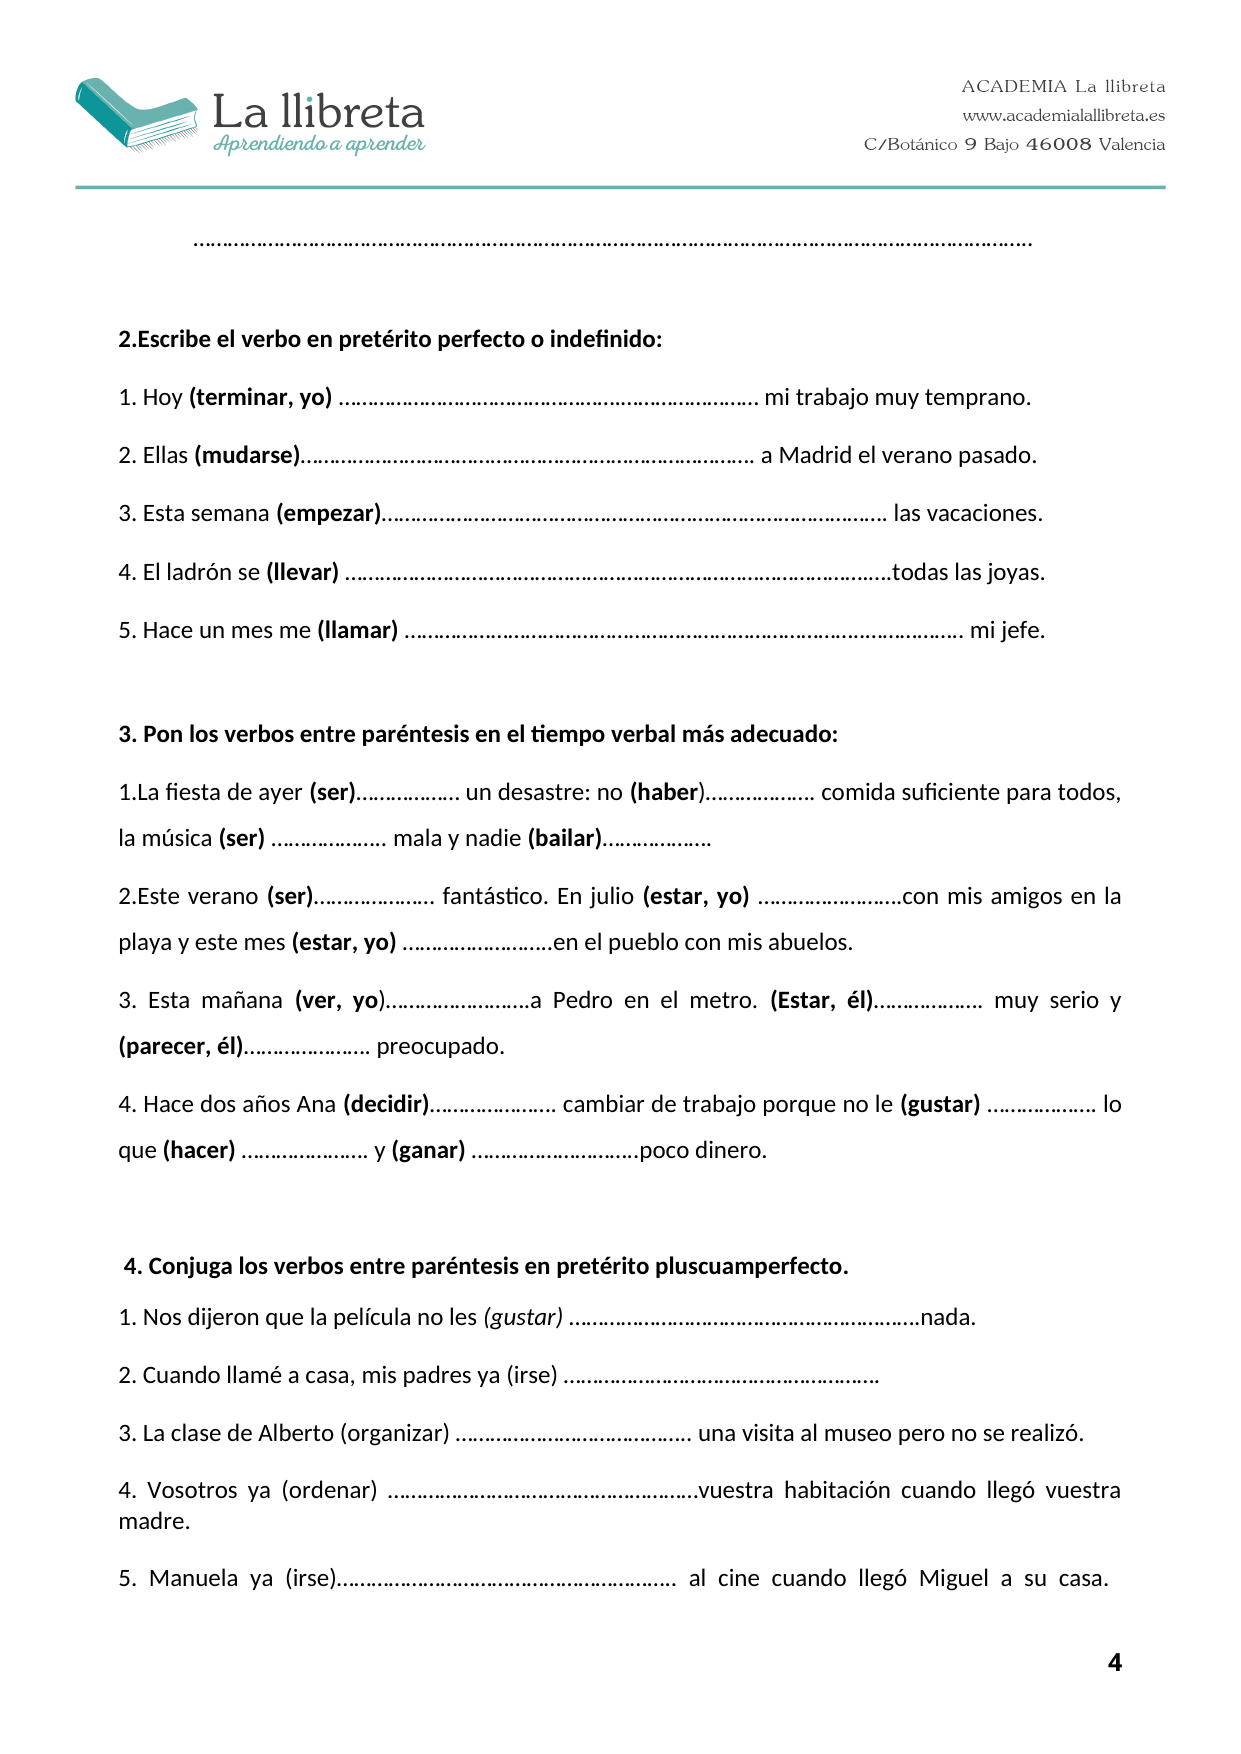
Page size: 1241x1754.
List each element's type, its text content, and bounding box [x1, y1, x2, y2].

text 2.Escribe el verbo en pretérito perfecto o indefinido: [118, 323, 1122, 353]
text 2.Este verano (ser)………………… fantástico. En julio (estar, yo) …………………….con mis amigos en la playa y este mes (estar, yo) ……………………..en el pueblo con mis abuelos. [118, 880, 1122, 956]
text 4. Hace dos años Ana (decidir)…………………. cambiar de trabajo porque no le (gustar) ………………. lo que (hacer) …………………. y (ganar) ………………………..poco dinero. [118, 1088, 1122, 1164]
text 1. Nos dijeron que la película no les (gustar) …………………………………………………….nada. [118, 1302, 1122, 1332]
text 3. Esta mañana (ver, yo)…………………….a Pedro en el metro. (Estar, él)………………. muy serio y (parecer, él)…………………. preocupado. [118, 984, 1122, 1060]
text 3. La clase de Alberto (organizar) ………………………………….. una visita al museo pero no se realizó. [118, 1417, 1122, 1447]
text ……………………………………………………………………………………………………………………………….. [193, 150, 1122, 296]
text 1.La fiesta de ayer (ser)……………… un desastre: no (haber)………………. comida suficiente para todos, la música (ser) ……………….. mala y nadie (bailar)………………. [118, 776, 1122, 852]
text 2. Ellas (mudarse)……………………………………………………………………. a Madrid el verano pasado. [118, 439, 1122, 470]
text 4. El ladrón se (llevar) ……………………………………………………………………………….….todas las joyas. [118, 556, 1122, 586]
text 3. Esta semana (empezar)……………………………………………………………………………. las vacaciones. [118, 497, 1122, 528]
picture [1, 0, 1241, 207]
text 3. Pon los verbos entre paréntesis en el tiempo verbal más adecuado: [118, 672, 1122, 748]
text 5. Manuela ya (irse)………………………………………………….. al cine cuando llegó Miguel a su casa. [118, 1562, 1122, 1622]
text 4. Vosotros ya (ordenar) ………………………………………………vuestra habitación cuando llegó vuestra madre. [118, 1474, 1122, 1535]
text 1. Hoy (terminar, yo) ………………………………………….…………………… mi trabajo muy temprano. [118, 381, 1122, 412]
text 2. Cuando llamé a casa, mis padres ya (irse) ………………………………………………. [118, 1359, 1122, 1390]
text 4. Conjuga los verbos entre paréntesis en pretérito pluscuamperfecto. [118, 1250, 1122, 1281]
text 5. Hace un mes me (llamar) ……………………………………………………………………..…………….. mi jefe. [118, 614, 1122, 644]
